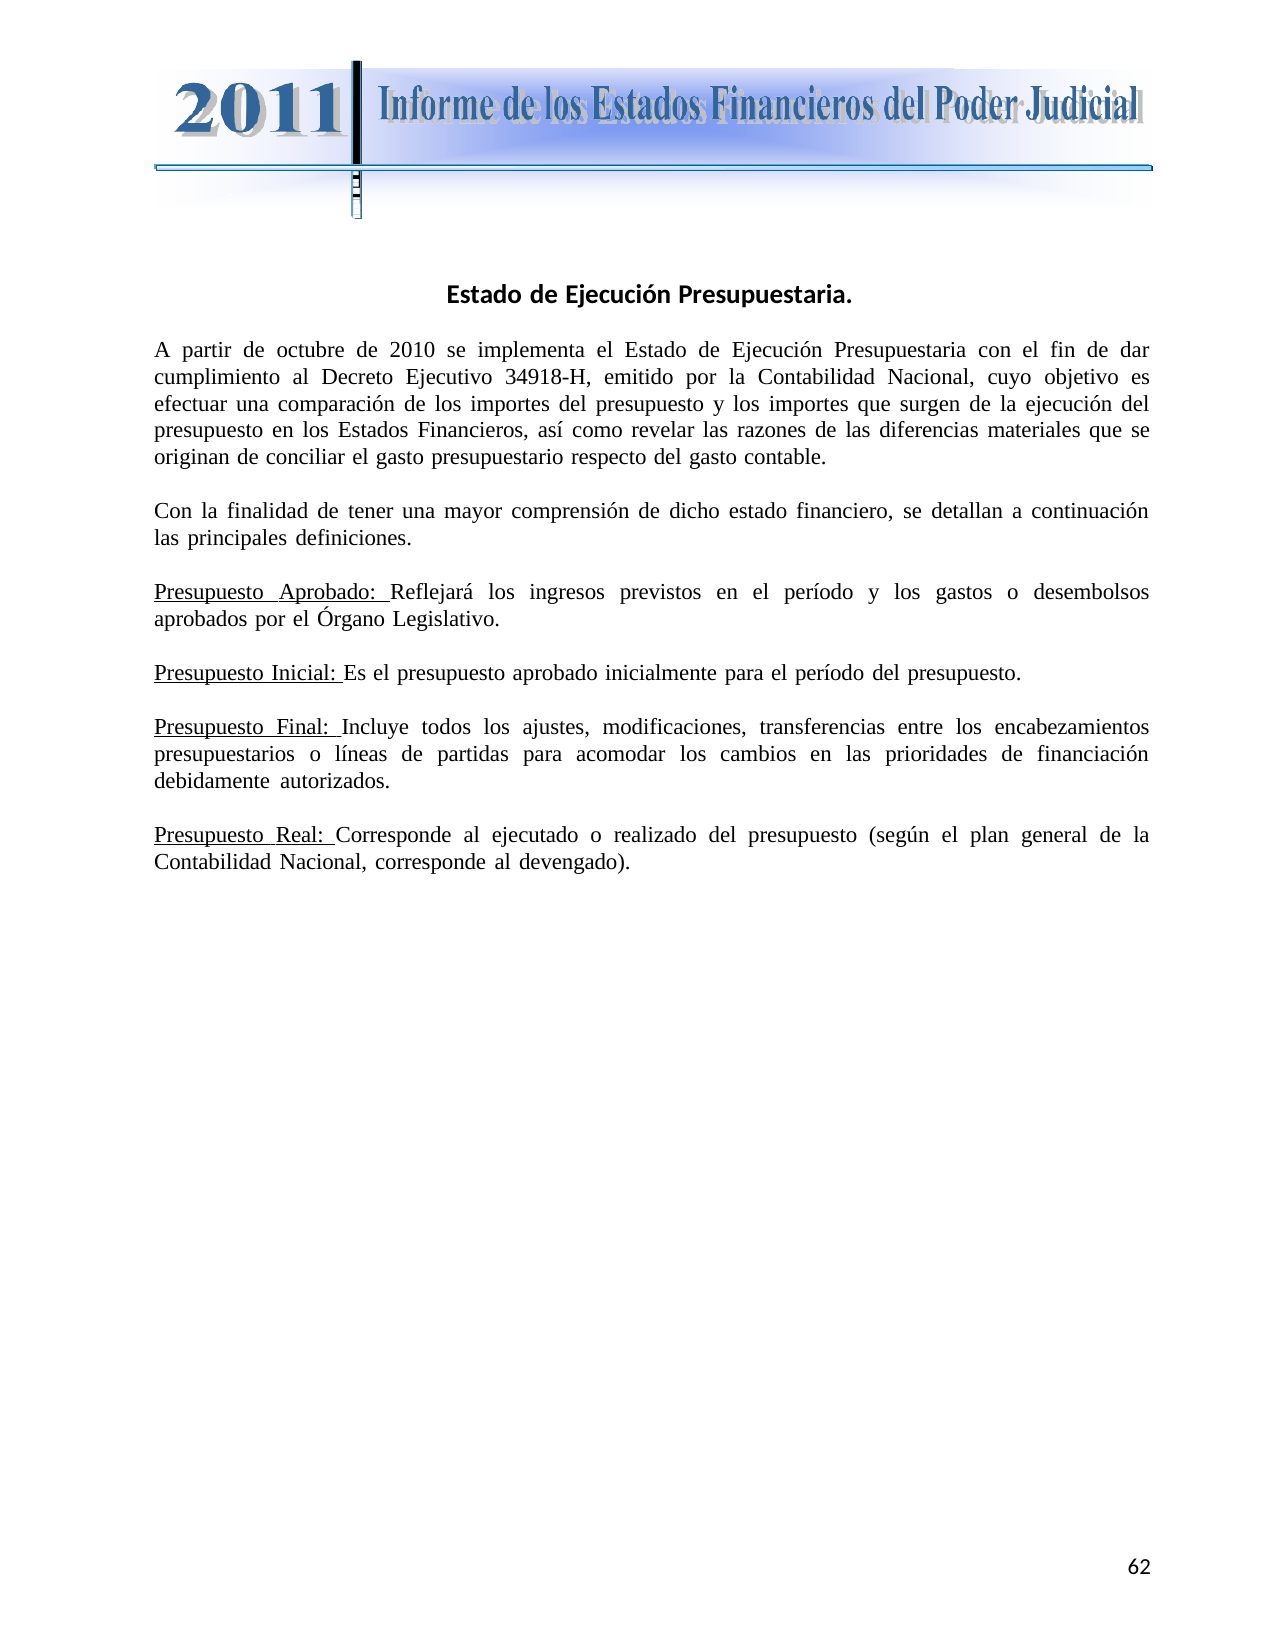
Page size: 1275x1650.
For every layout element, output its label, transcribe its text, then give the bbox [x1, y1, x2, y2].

text Presupuesto Real: Corresponde al ejecutado o realizado del presupuesto (según el plan general de la Contabilidad Nacional, corresponde al devengado). [154, 821, 1150, 874]
picture [378, 85, 1144, 124]
text A partir de octubre de 2010 se implementa el Estado de Ejecución Presupuestaria con el fin de dar cumplimiento al Decreto Ejecutivo 34918-H, emitido por la Contabilidad Nacional, cuyo objetivo es efectuar una comparación de los importes del presupuesto y los importes que surgen de la ejecución del presupuesto en los Estados Financieros, así como revelar las razones de las diferencias materiales que se originan de conciliar el gasto presupuestario respecto del gasto contable. [154, 336, 1150, 470]
text Presupuesto Aprobado: Reflejará los ingresos previstos en el período y los gastos o desembolsos aprobados por el Órgano Legislativo. [154, 578, 1149, 631]
text Presupuesto Final: Incluye todos los ajustes, modificaciones, transferencias entre los encabezamientos presupuestarios o líneas de partidas para acomodar los cambios en las prioridades de financiación debidamente autorizados. [154, 713, 1150, 793]
picture [174, 60, 362, 164]
text Con la finalidad de tener una mayor comprensión de dicho estado financiero, se detallan a continuación las principales definiciones. [154, 497, 1150, 550]
text Presupuesto Inicial: Es el presupuesto aprobado inicialmente para el período del presupuesto. [154, 659, 1167, 685]
subtitle Estado de Ejecución Presupuestaria. [446, 277, 1167, 310]
picture [174, 172, 362, 219]
